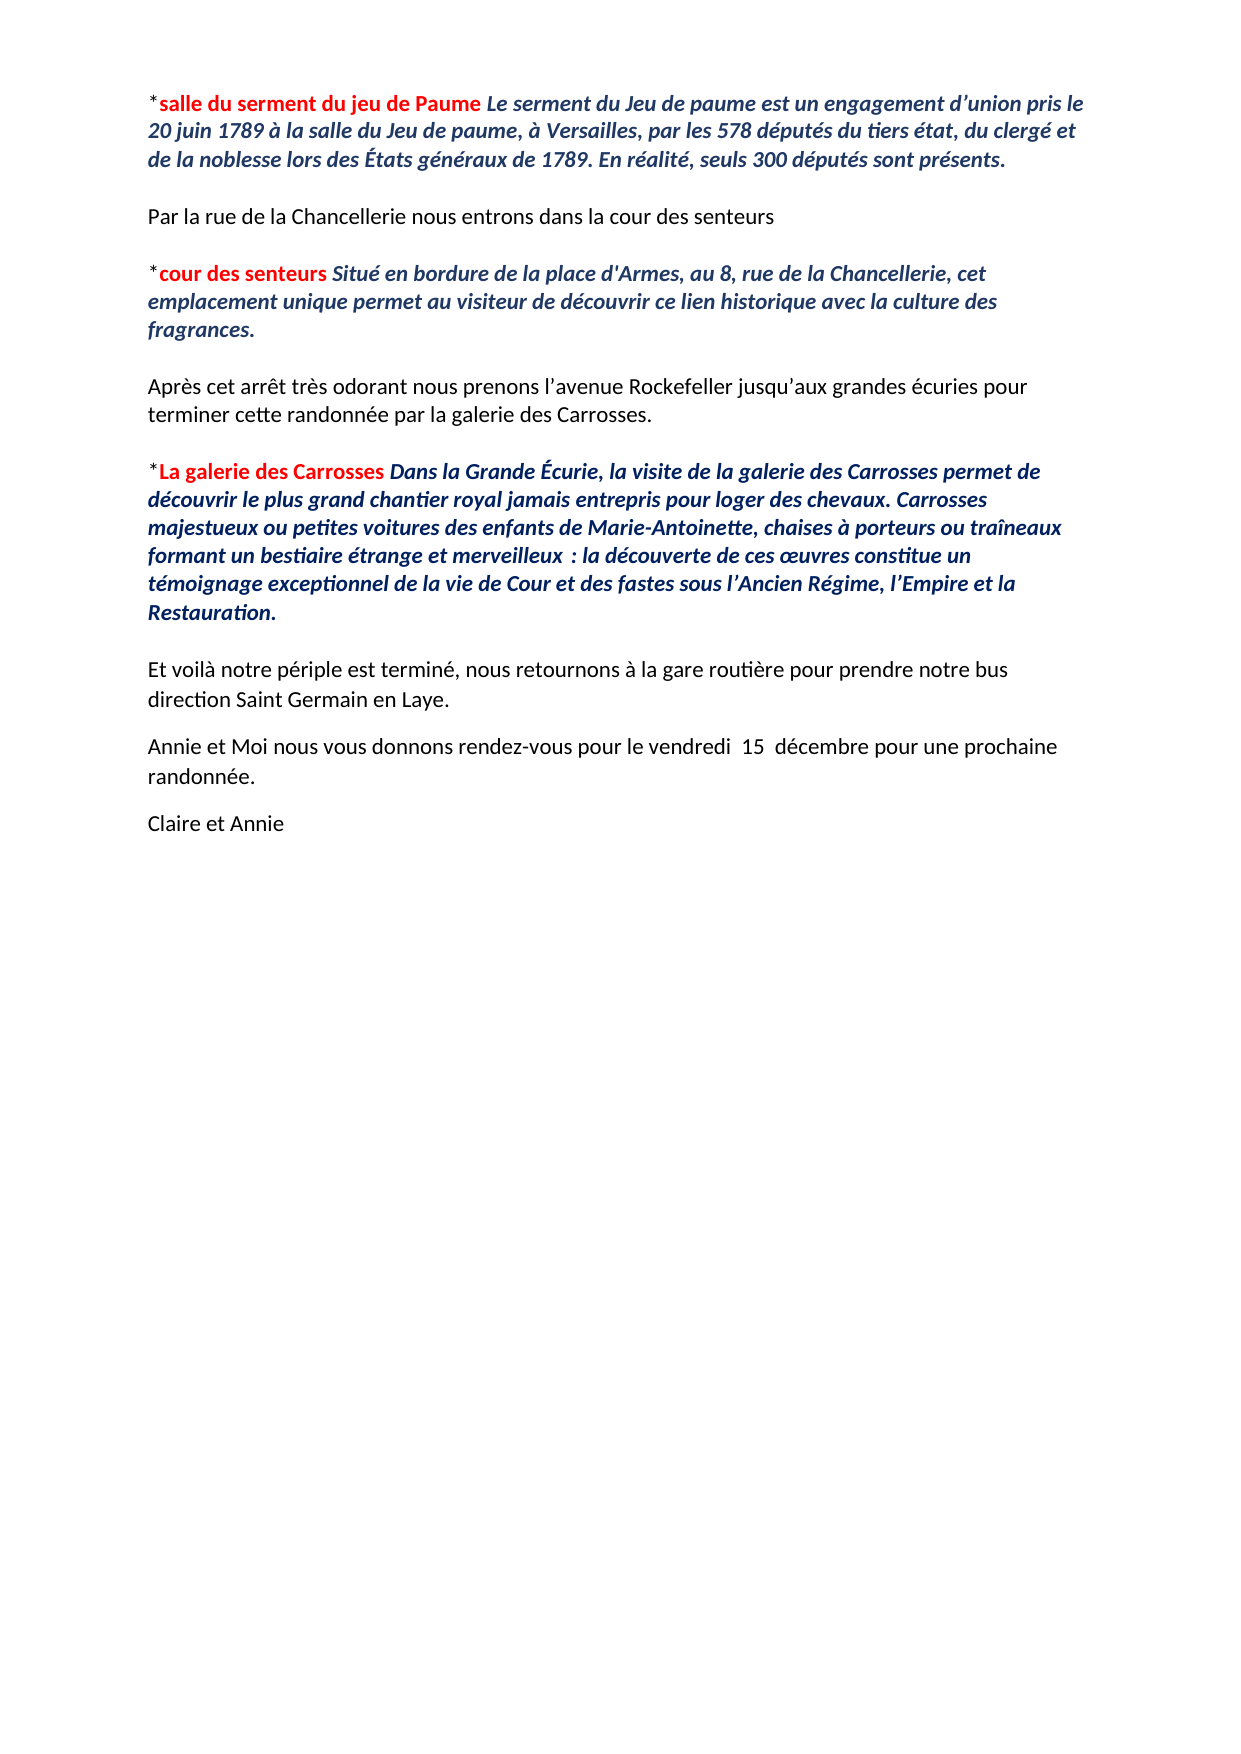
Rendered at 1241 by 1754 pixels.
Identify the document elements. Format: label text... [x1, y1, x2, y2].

text Claire et Annie [148, 809, 1092, 837]
text Par la rue de la Chancellerie nous entrons dans la cour des senteurs [148, 202, 1092, 230]
text *salle du serment du jeu de Paume Le serment du Jeu de paume est un engagement d’union pris le 20 juin 1789 à la salle du Jeu de paume, à Versailles, par les 578 députés du tiers état, du clergé et de la noblesse lors des États généraux de 1789. En réalité, seuls 300 députés sont présents. [148, 89, 1092, 173]
text *cour des senteurs Situé en bordure de la place d'Armes, au 8, rue de la Chancellerie, cet emplacement unique permet au visiteur de découvrir ce lien historique avec la culture des fragrances. [148, 259, 1092, 343]
text Et voilà notre périple est terminé, nous retournons à la gare routière pour prendre notre bus direction Saint Germain en Laye. [148, 655, 1092, 713]
text Après cet arrêt très odorant nous prenons l’avenue Rockefeller jusqu’aux grandes écuries pour terminer cette randonnée par la galerie des Carrosses. [148, 372, 1092, 428]
text *La galerie des Carrosses Dans la Grande Écurie, la visite de la galerie des Carrosses permet de découvrir le plus grand chantier royal jamais entrepris pour loger des chevaux. Carrosses majestueux ou petites voitures des enfants de Marie-Antoinette, chaises à porteurs ou traîneaux formant un bestiaire étrange et merveilleux : la découverte de ces œuvres constitue un témoignage exceptionnel de la vie de Cour et des fastes sous l’Ancien Régime, l’Empire et la Restauration. [148, 457, 1092, 626]
text Annie et Moi nous vous donnons rendez-vous pour le vendredi 15 décembre pour une prochaine randonnée. [148, 732, 1092, 790]
